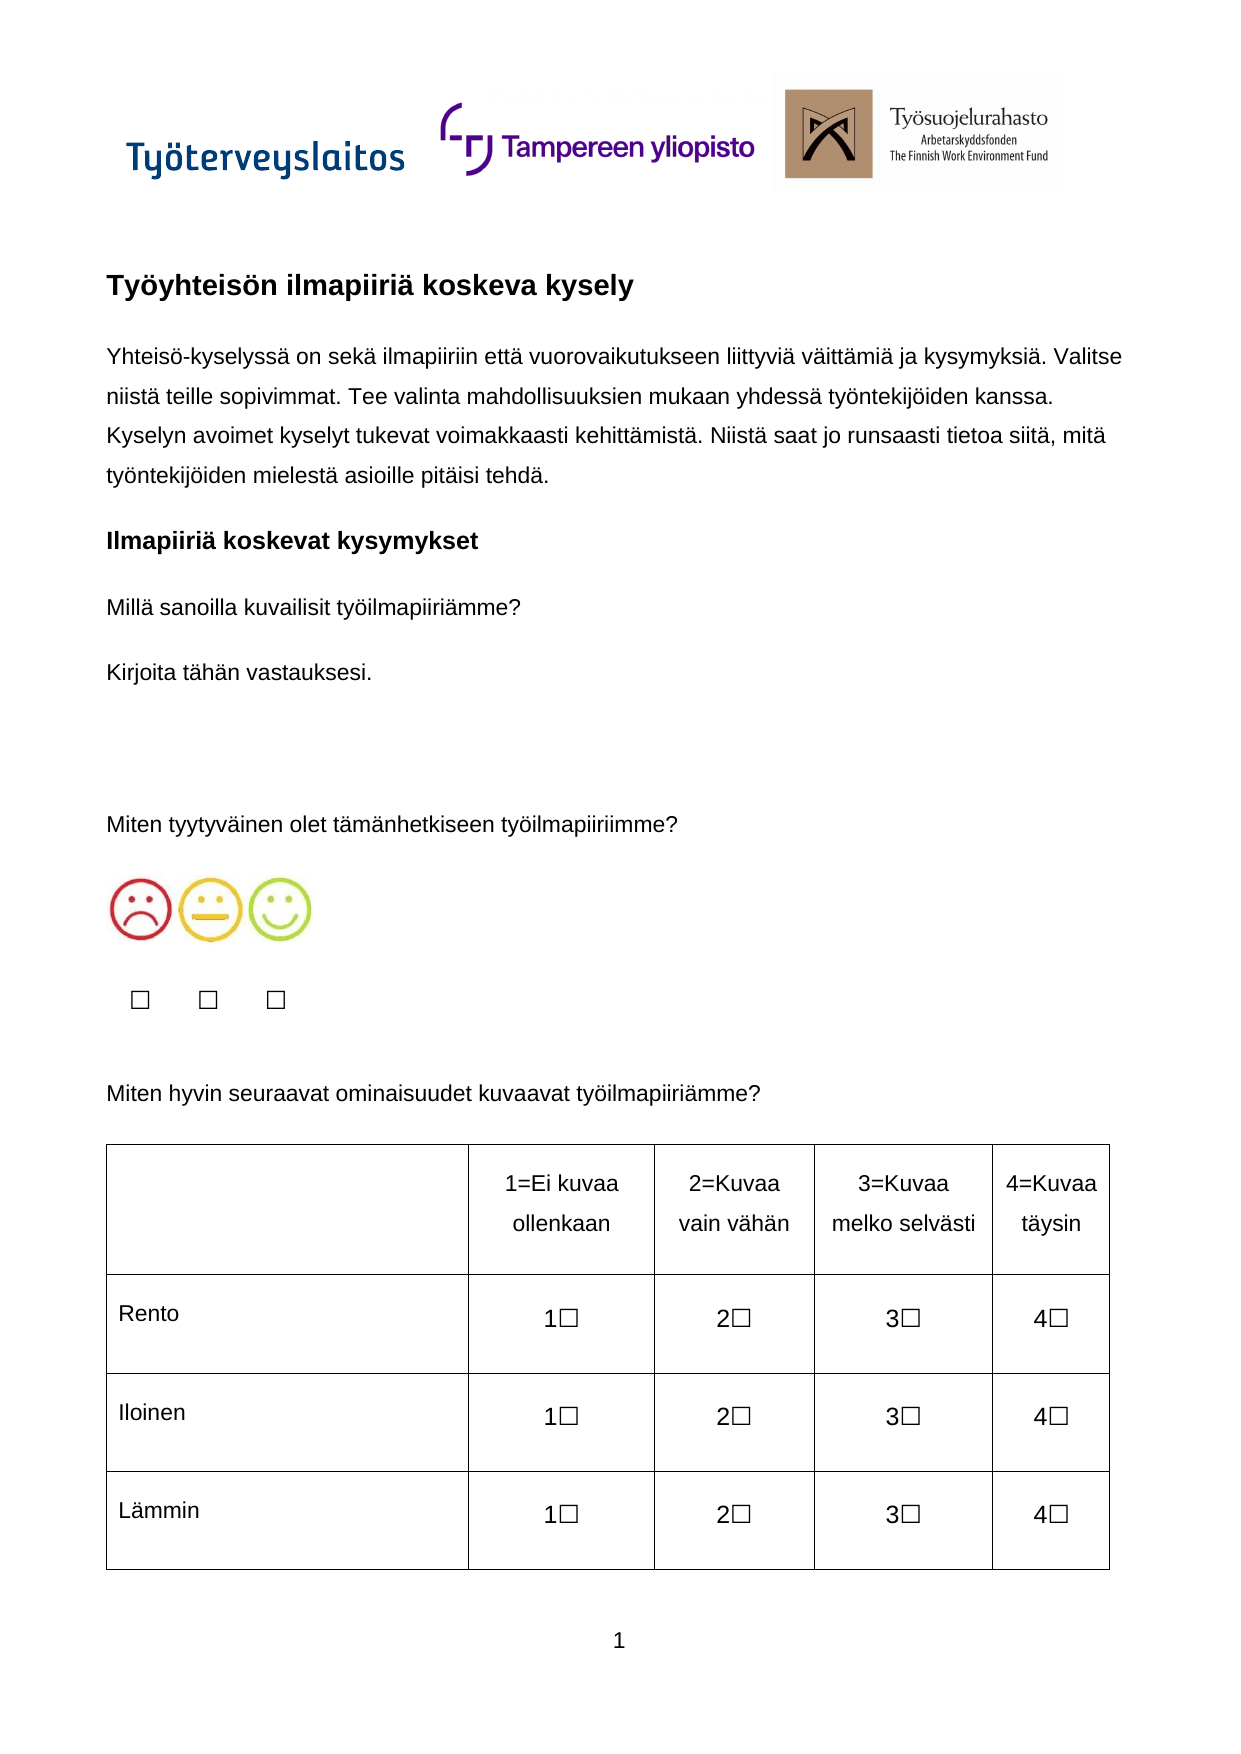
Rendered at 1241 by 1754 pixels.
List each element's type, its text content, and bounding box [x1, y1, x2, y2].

text Yhteisö-kyselyssä on sekä ilmapiiriin että vuorovaikutukseen liittyviä väittämiä ja kysymyksiä. Valitse niistä teille sopivimmat. Tee valinta mahdollisuuksien mukaan yhdessä työntekijöiden kanssa. Kyselyn avoimet kyselyt tukevat voimakkaasti kehittämistä. Niistä saat jo runsaasti tietoa siitä, mitä työntekijöiden mielestä asioille pitäisi tehdä. [106, 343, 1132, 488]
table_header [107, 1145, 468, 1274]
table_cell Iloinen [107, 1374, 468, 1471]
table_cell 1 [469, 1472, 654, 1569]
table_cell Lämmin [107, 1472, 468, 1569]
table_cell 2 [655, 1374, 814, 1471]
table_cell 2 [655, 1275, 814, 1373]
subtitle Ilmapiiriä koskevat kysymykset [106, 526, 1132, 555]
table_cell Rento [107, 1275, 468, 1373]
table_cell 1 [469, 1374, 654, 1471]
table_cell 4 [993, 1275, 1109, 1373]
table_cell 3 [815, 1275, 992, 1373]
table_cell 1 [469, 1275, 654, 1373]
text Millä sanoilla kuvailisit työilmapiiriämme? [106, 594, 1132, 621]
table_header 1=Ei kuvaa ollenkaan [469, 1145, 654, 1274]
table_cell 3 [815, 1374, 992, 1471]
table_header 2=Kuvaa vain vähän [655, 1145, 814, 1274]
picture [424, 73, 1064, 192]
table_cell 2 [655, 1472, 814, 1569]
table_header 3=Kuvaa melko selvästi [815, 1145, 992, 1274]
table_cell 4 [993, 1472, 1109, 1569]
table_header 4=Kuvaa täysin [993, 1145, 1109, 1274]
table_cell 4 [993, 1374, 1109, 1471]
table_cell 3 [815, 1472, 992, 1569]
text Miten hyvin seuraavat ominaisuudet kuvaavat työilmapiiriämme? [106, 1080, 1132, 1106]
subtitle Työyhteisön ilmapiiriä koskeva kysely [106, 268, 1132, 301]
picture [106, 875, 315, 945]
text Miten tyytyväinen olet tämänhetkiseen työilmapiiriimme? [106, 811, 1132, 837]
